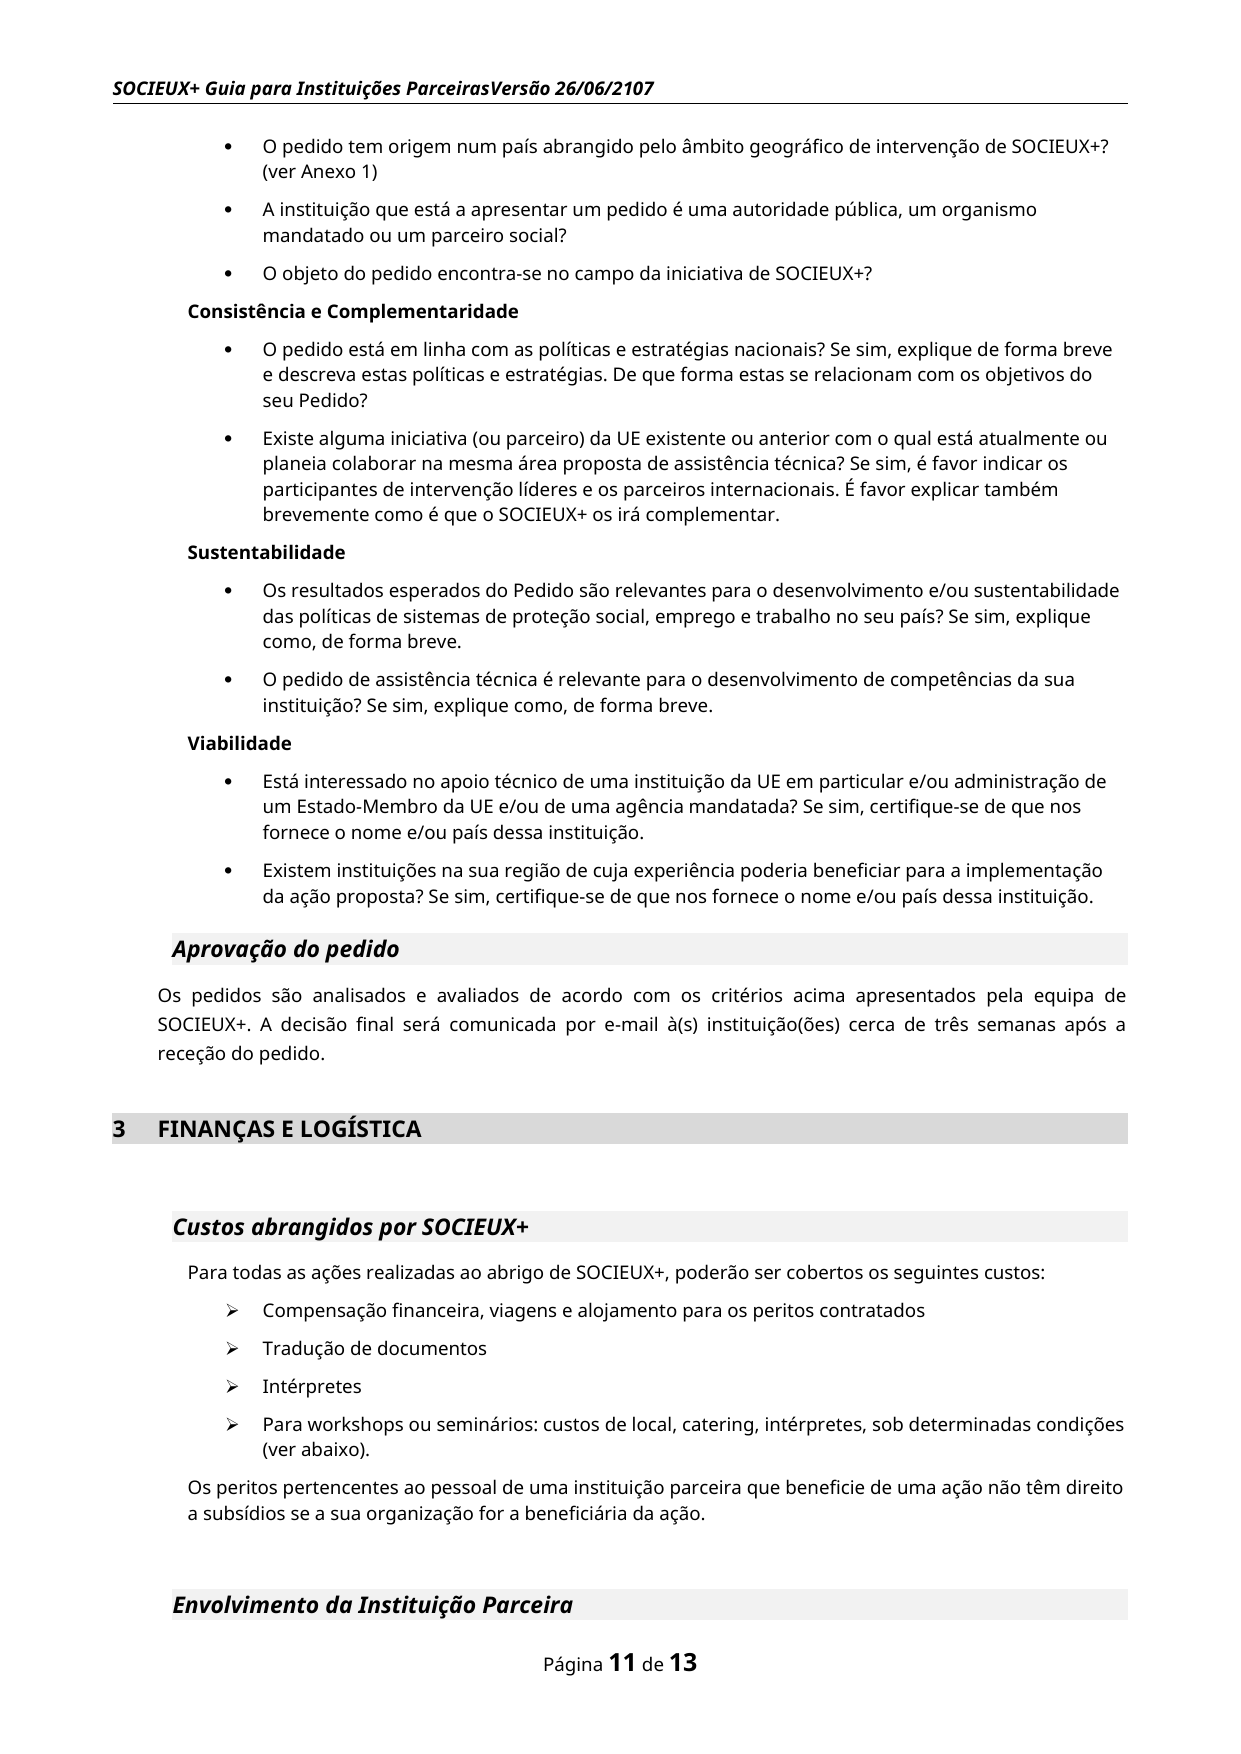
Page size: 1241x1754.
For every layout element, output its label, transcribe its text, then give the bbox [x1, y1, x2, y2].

list A instituição que está a apresentar um pedido é uma autoridade pública, um organismo mandatado ou um parceiro social? [225, 196, 1128, 247]
list O pedido de assistência técnica é relevante para o desenvolvimento de competências da sua instituição? Se sim, explique como, de forma breve. [225, 667, 1128, 718]
text Os peritos pertencentes ao pessoal de uma instituição parceira que beneficie de uma ação não têm direito a subsídios se a sua organização for a beneficiária da ação. [187, 1474, 1128, 1526]
subtitle Envolvimento da Instituição Parceira [172, 1589, 1128, 1620]
list Existem instituições na sua região de cuja experiência poderia beneficiar para a implementação da ação proposta? Se sim, certifique-se de que nos fornece o nome e/ou país dessa instituição. [225, 857, 1128, 908]
subtitle Finanças e logística [112, 1113, 1128, 1144]
list Os pedidos são analisados e avaliados de acordo com os critérios acima apresentados pela equipa de SOCIEUX+. A decisão final será comunicada por e-mail à(s) instituição(ões) cerca de três semanas após a receção do pedido. [157, 982, 1128, 1066]
list O pedido tem origem num país abrangido pelo âmbito geográfico de intervenção de SOCIEUX+? (ver Anexo 1) [225, 133, 1128, 184]
list Existe alguma iniciativa (ou parceiro) da UE existente ou anterior com o qual está atualmente ou planeia colaborar na mesma área proposta de assistência técnica? Se sim, é favor indicar os participantes de intervenção líderes e os parceiros internacionais. É favor explicar também brevemente como é que o SOCIEUX+ os irá complementar. [225, 425, 1128, 527]
subtitle Custos abrangidos por SOCIEUX+ [172, 1211, 1128, 1242]
text Viabilidade [187, 730, 1128, 756]
list O pedido está em linha com as políticas e estratégias nacionais? Se sim, explique de forma breve e descreva estas políticas e estratégias. De que forma estas se relacionam com os objetivos do seu Pedido? [225, 336, 1128, 413]
list Intérpretes [225, 1373, 1128, 1398]
list Tradução de documentos [225, 1335, 1128, 1361]
list Está interessado no apoio técnico de uma instituição da UE em particular e/ou administração de um Estado-Membro da UE e/ou de uma agência mandatada? Se sim, certifique-se de que nos fornece o nome e/ou país dessa instituição. [225, 768, 1128, 845]
subtitle Aprovação do pedido [172, 933, 1128, 965]
text Consistência e Complementaridade [187, 298, 1128, 323]
list Os resultados esperados do Pedido são relevantes para o desenvolvimento e/ou sustentabilidade das políticas de sistemas de proteção social, emprego e trabalho no seu país? Se sim, explique como, de forma breve. [225, 578, 1128, 654]
text Sustentabilidade [187, 540, 1128, 565]
list Compensação financeira, viagens e alojamento para os peritos contratados [225, 1297, 1128, 1322]
list O objeto do pedido encontra-se no campo da iniciativa de SOCIEUX+? [225, 260, 1128, 286]
list Para workshops ou seminários: custos de local, catering, intérpretes, sob determinadas condições (ver abaixo). [225, 1411, 1128, 1462]
text Para todas as ações realizadas ao abrigo de SOCIEUX+, poderão ser cobertos os seguintes custos: [187, 1259, 1128, 1284]
